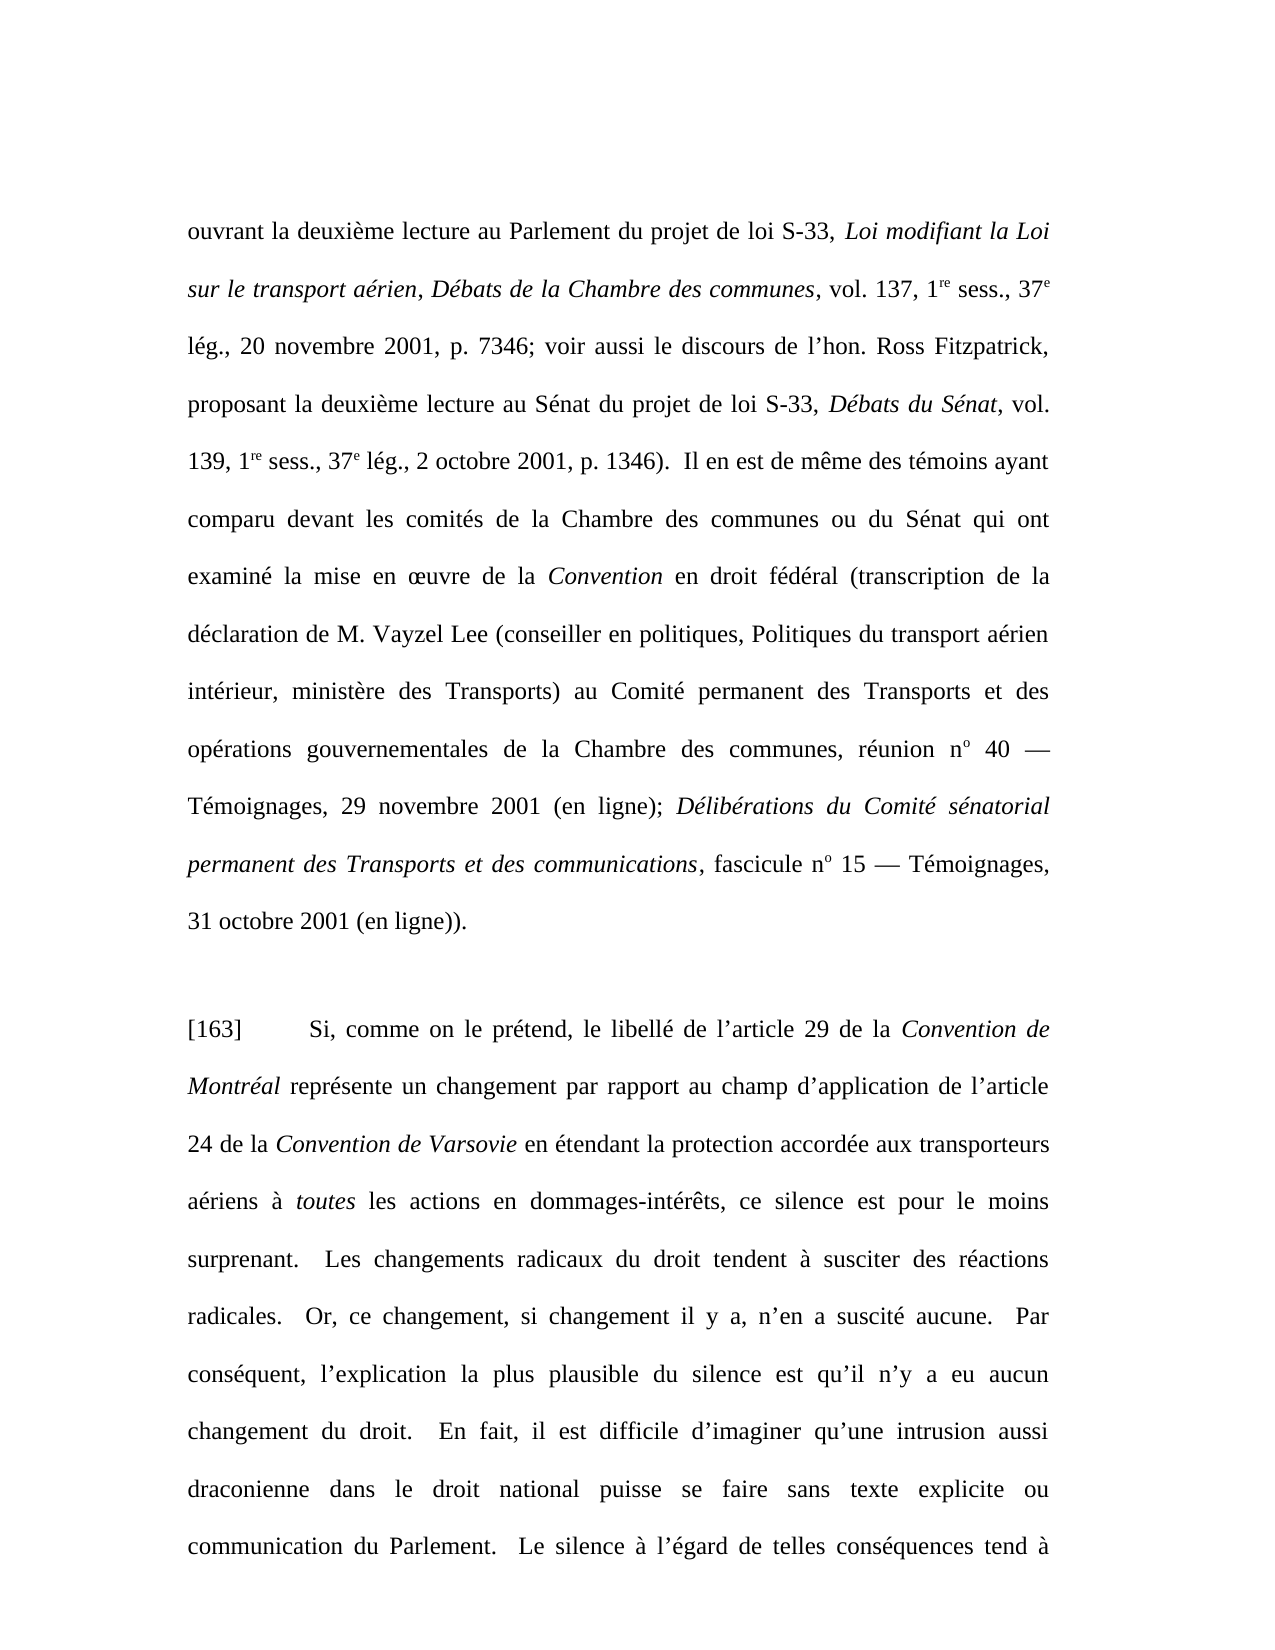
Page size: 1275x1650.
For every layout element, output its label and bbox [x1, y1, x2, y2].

text [187, 1014, 1050, 1560]
text [187, 216, 1050, 935]
